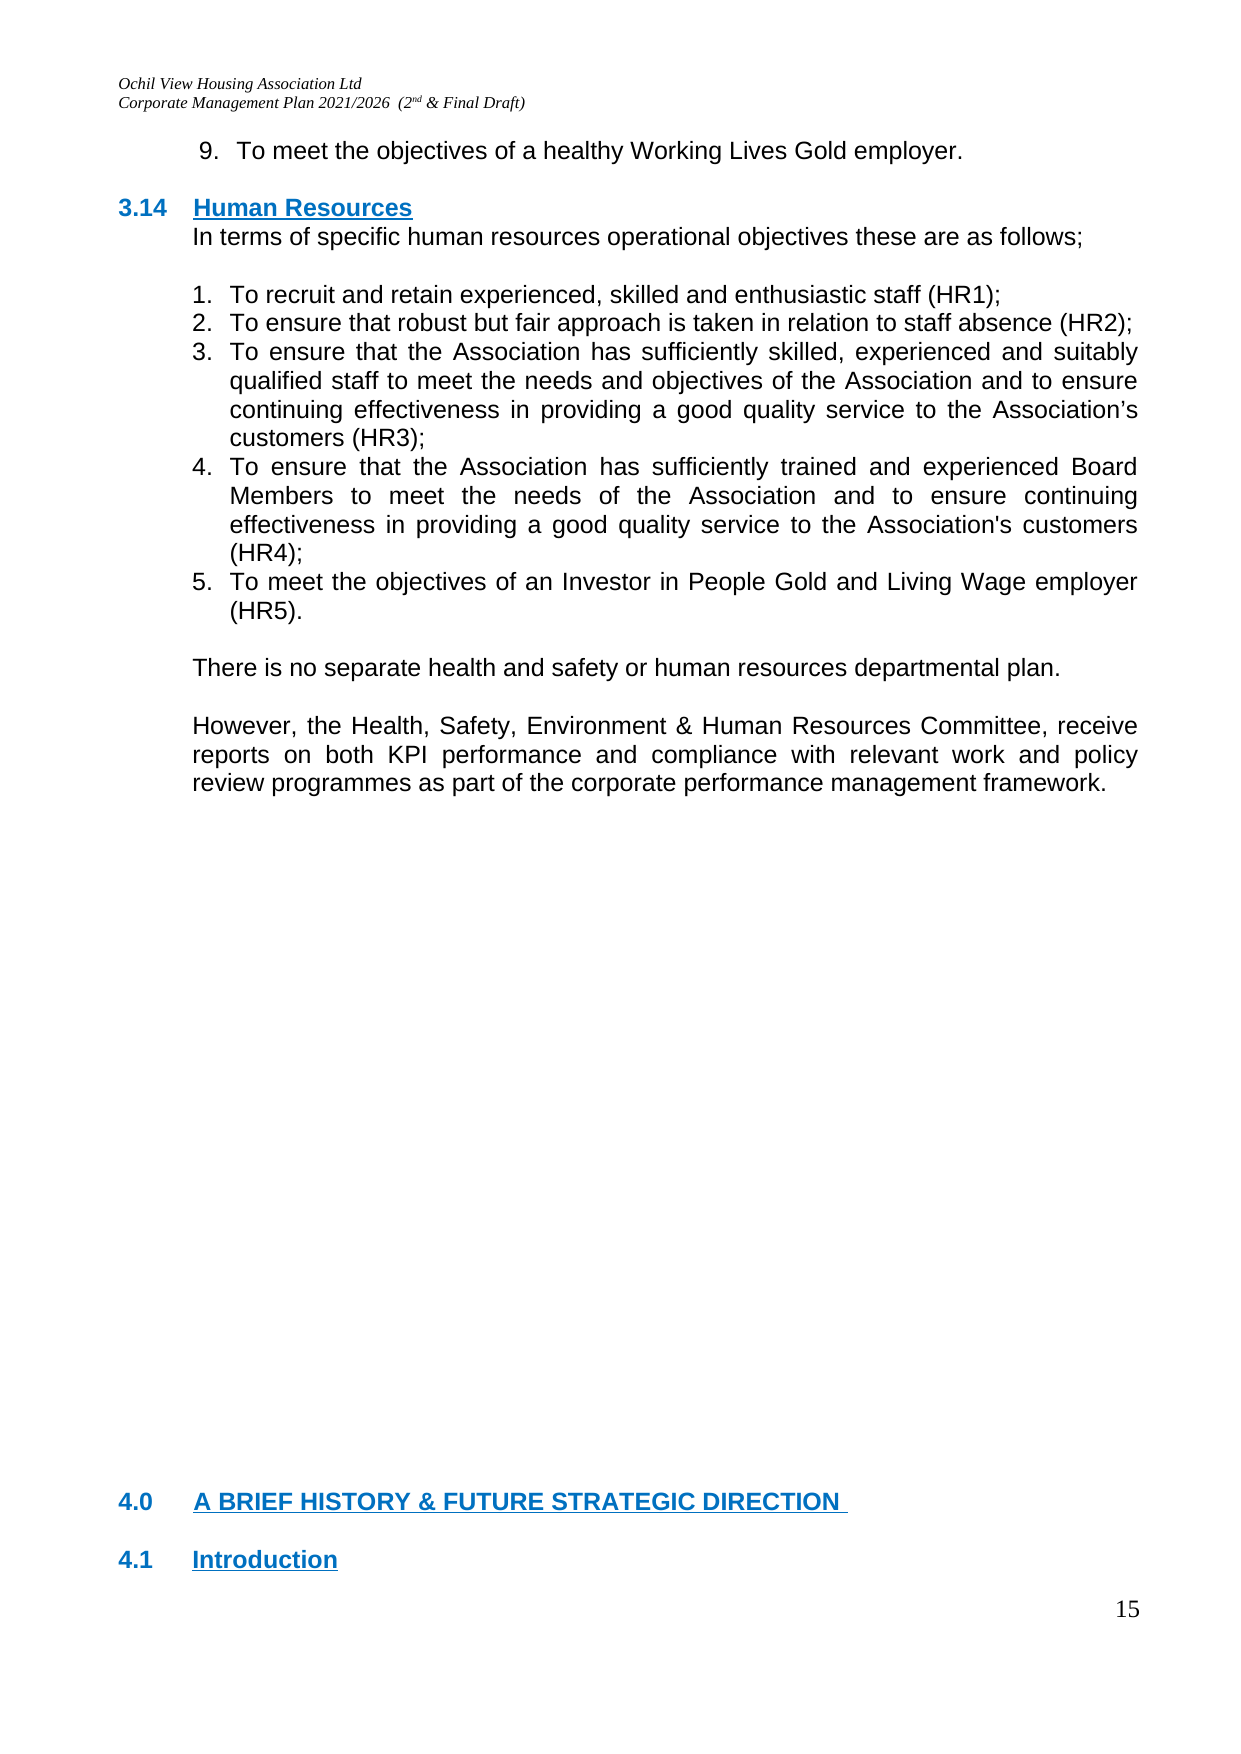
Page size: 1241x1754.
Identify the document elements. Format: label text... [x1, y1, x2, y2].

list Human Resources [118, 193, 1140, 222]
text 4.0 A BRIEF HISTORY & FUTURE STRATEGIC DIRECTION [118, 1487, 1140, 1516]
list To ensure that the Association has sufficiently trained and experienced Board Members to meet the needs of the Association and to ensure continuing effectiveness in providing a good quality service to the Association's customers (HR4); [192, 452, 1140, 567]
list To meet the objectives of an Investor in People Gold and Living Wage employer (HR5). [192, 567, 1140, 624]
text However, the Health, Safety, Environment & Human Resources Committee, receive reports on both KPI performance and compliance with relevant work and policy review programmes as part of the corporate performance management framework. [192, 711, 1140, 797]
list To ensure that the Association has sufficiently skilled, experienced and suitably qualified staff to meet the needs and objectives of the Association and to ensure continuing effectiveness in providing a good quality service to the Association’s customers (HR3); [192, 337, 1140, 452]
list To ensure that robust but fair approach is taken in relation to staff absence (HR2); [192, 308, 1140, 337]
text In terms of specific human resources operational objectives these are as follows; [118, 222, 1140, 251]
text There is no separate health and safety or human resources departmental plan. [192, 653, 1140, 682]
list To meet the objectives of a healthy Working Lives Gold employer. [199, 136, 1140, 164]
list Introduction [118, 1544, 1140, 1573]
list To recruit and retain experienced, skilled and enthusiastic staff (HR1); [192, 279, 1140, 308]
